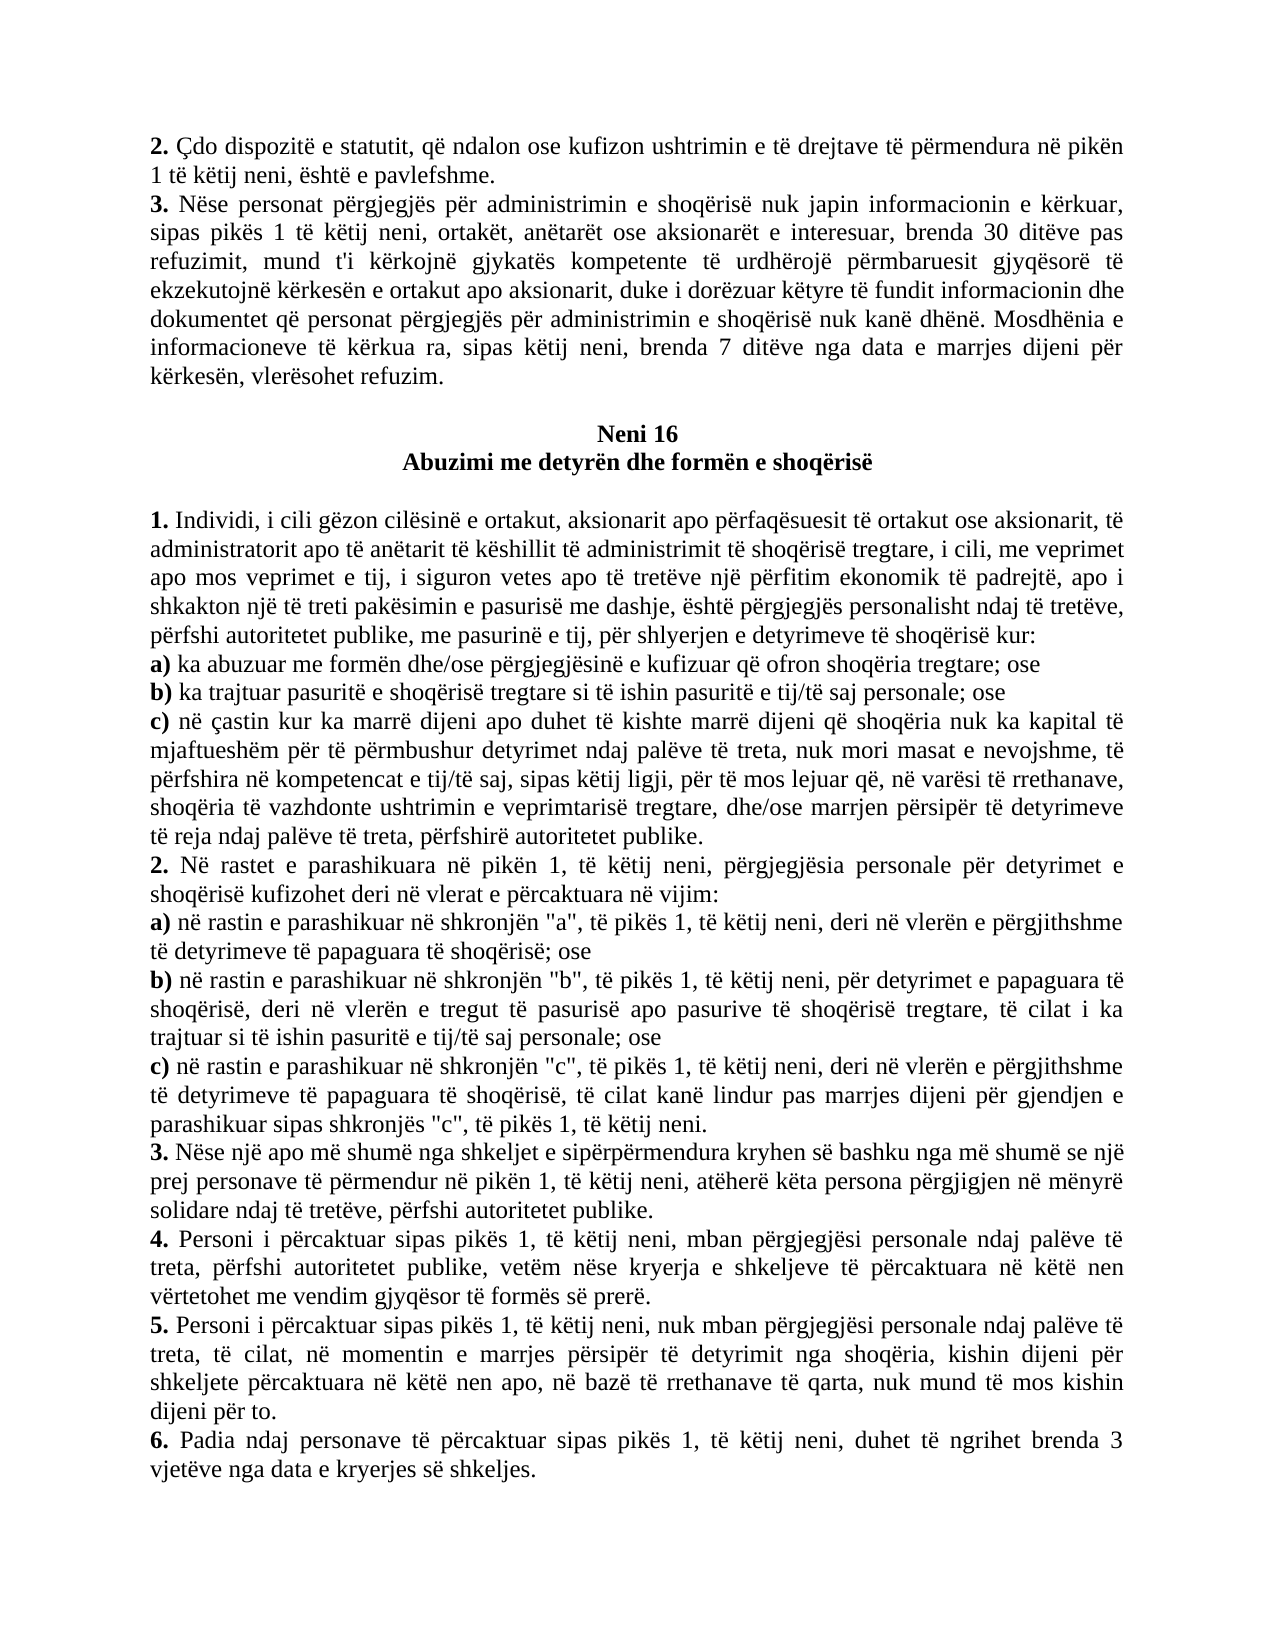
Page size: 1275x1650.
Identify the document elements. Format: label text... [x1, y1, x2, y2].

text b) në rastin e parashikuar në shkronjën "b", të pikës 1, të këtij neni, për detyrimet e papaguara të shoqërisë, deri në vlerën e tregut të pasurisë apo pasurive të shoqërisë tregtare, të cilat i ka trajtuar si të ishin pasuritë e tij/të saj personale; ose [150, 965, 1125, 1051]
text c) në çastin kur ka marrë dijeni apo duhet të kishte marrë dijeni që shoqëria nuk ka kapital të mjaftueshëm për të përmbushur detyrimet ndaj palëve të treta, nuk mori masat e nevojshme, të përfshira në kompetencat e tij/të saj, sipas këtij ligji, për të mos lejuar që, në varësi të rrethanave, shoqëria të vazhdonte ushtrimin e veprimtarisë tregtare, dhe/ose marrjen përsipër të detyrimeve të reja ndaj palëve të treta, përfshirë autoritetet publike. [150, 706, 1125, 850]
text 1. Individi, i cili gëzon cilësinë e ortakut, aksionarit apo përfaqësuesit të ortakut ose aksionarit, të administratorit apo të anëtarit të këshillit të administrimit të shoqërisë tregtare, i cili, me veprimet apo mos veprimet e tij, i siguron vetes apo të tretëve një përfitim ekonomik të padrejtë, apo i shkakton një të treti pakësimin e pasurisë me dashje, është përgjegjës personalisht ndaj të tretëve, përfshi autoritetet publike, me pasurinë e tij, për shlyerjen e detyrimeve të shoqërisë kur: [150, 505, 1125, 649]
text b) ka trajtuar pasuritë e shoqërisë tregtare si të ishin pasuritë e tij/të saj personale; ose [150, 677, 1125, 706]
text 2. Në rastet e parashikuara në pikën 1, të këtij neni, përgjegjësia personale për detyrimet e shoqërisë kufizohet deri në vlerat e përcaktuara në vijim: [150, 850, 1125, 907]
text 3. Nëse personat përgjegjës për administrimin e shoqërisë nuk japin informacionin e kërkuar, sipas pikës 1 të këtij neni, ortakët, anëtarët ose aksionarët e interesuar, brenda 30 ditëve pas refuzimit, mund t'i kërkojnë gjykatës kompetente të urdhërojë përmbaruesit gjyqësorë të ekzekutojnë kërkesën e ortakut apo aksionarit, duke i dorëzuar këtyre të fundit informacionin dhe dokumentet që personat përgjegjës për administrimin e shoqërisë nuk kanë dhënë. Mosdhënia e informacioneve të kërkua ra, sipas këtij neni, brenda 7 ditëve nga data e marrjes dijeni për kërkesën, vlerësohet refuzim. [150, 189, 1125, 390]
text a) në rastin e parashikuar në shkronjën "a", të pikës 1, të këtij neni, deri në vlerën e përgjithshme të detyrimeve të papaguara të shoqërisë; ose [150, 907, 1125, 965]
text Abuzimi me detyrën dhe formën e shoqërisë [150, 447, 1125, 476]
text 2. Çdo dispozitë e statutit, që ndalon ose kufizon ushtrimin e të drejtave të përmendura në pikën 1 të këtij neni, është e pavlefshme. [150, 131, 1125, 189]
text Neni 16 [150, 419, 1125, 447]
text c) në rastin e parashikuar në shkronjën "c", të pikës 1, të këtij neni, deri në vlerën e përgjithshme të detyrimeve të papaguara të shoqërisë, të cilat kanë lindur pas marrjes dijeni për gjendjen e parashikuar sipas shkronjës "c", të pikës 1, të këtij neni. [150, 1051, 1125, 1137]
text 5. Personi i përcaktuar sipas pikës 1, të këtij neni, nuk mban përgjegjësi personale ndaj palëve të treta, të cilat, në momentin e marrjes përsipër të detyrimit nga shoqëria, kishin dijeni për shkeljete përcaktuara në këtë nen apo, në bazë të rrethanave të qarta, nuk mund të mos kishin dijeni për to. [150, 1310, 1125, 1425]
text 6. Padia ndaj personave të përcaktuar sipas pikës 1, të këtij neni, duhet të ngrihet brenda 3 vjetëve nga data e kryerjes së shkeljes. [150, 1425, 1125, 1482]
text a) ka abuzuar me formën dhe/ose përgjegjësinë e kufizuar që ofron shoqëria tregtare; ose [150, 649, 1125, 677]
text 3. Nëse një apo më shumë nga shkeljet e sipërpërmendura kryhen së bashku nga më shumë se një prej personave të përmendur në pikën 1, të këtij neni, atëherë këta persona përgjigjen në mënyrë solidare ndaj të tretëve, përfshi autoritetet publike. [150, 1137, 1125, 1224]
text 4. Personi i përcaktuar sipas pikës 1, të këtij neni, mban përgjegjësi personale ndaj palëve të treta, përfshi autoritetet publike, vetëm nëse kryerja e shkeljeve të përcaktuara në këtë nen vërtetohet me vendim gjyqësor të formës së prerë. [150, 1224, 1125, 1310]
